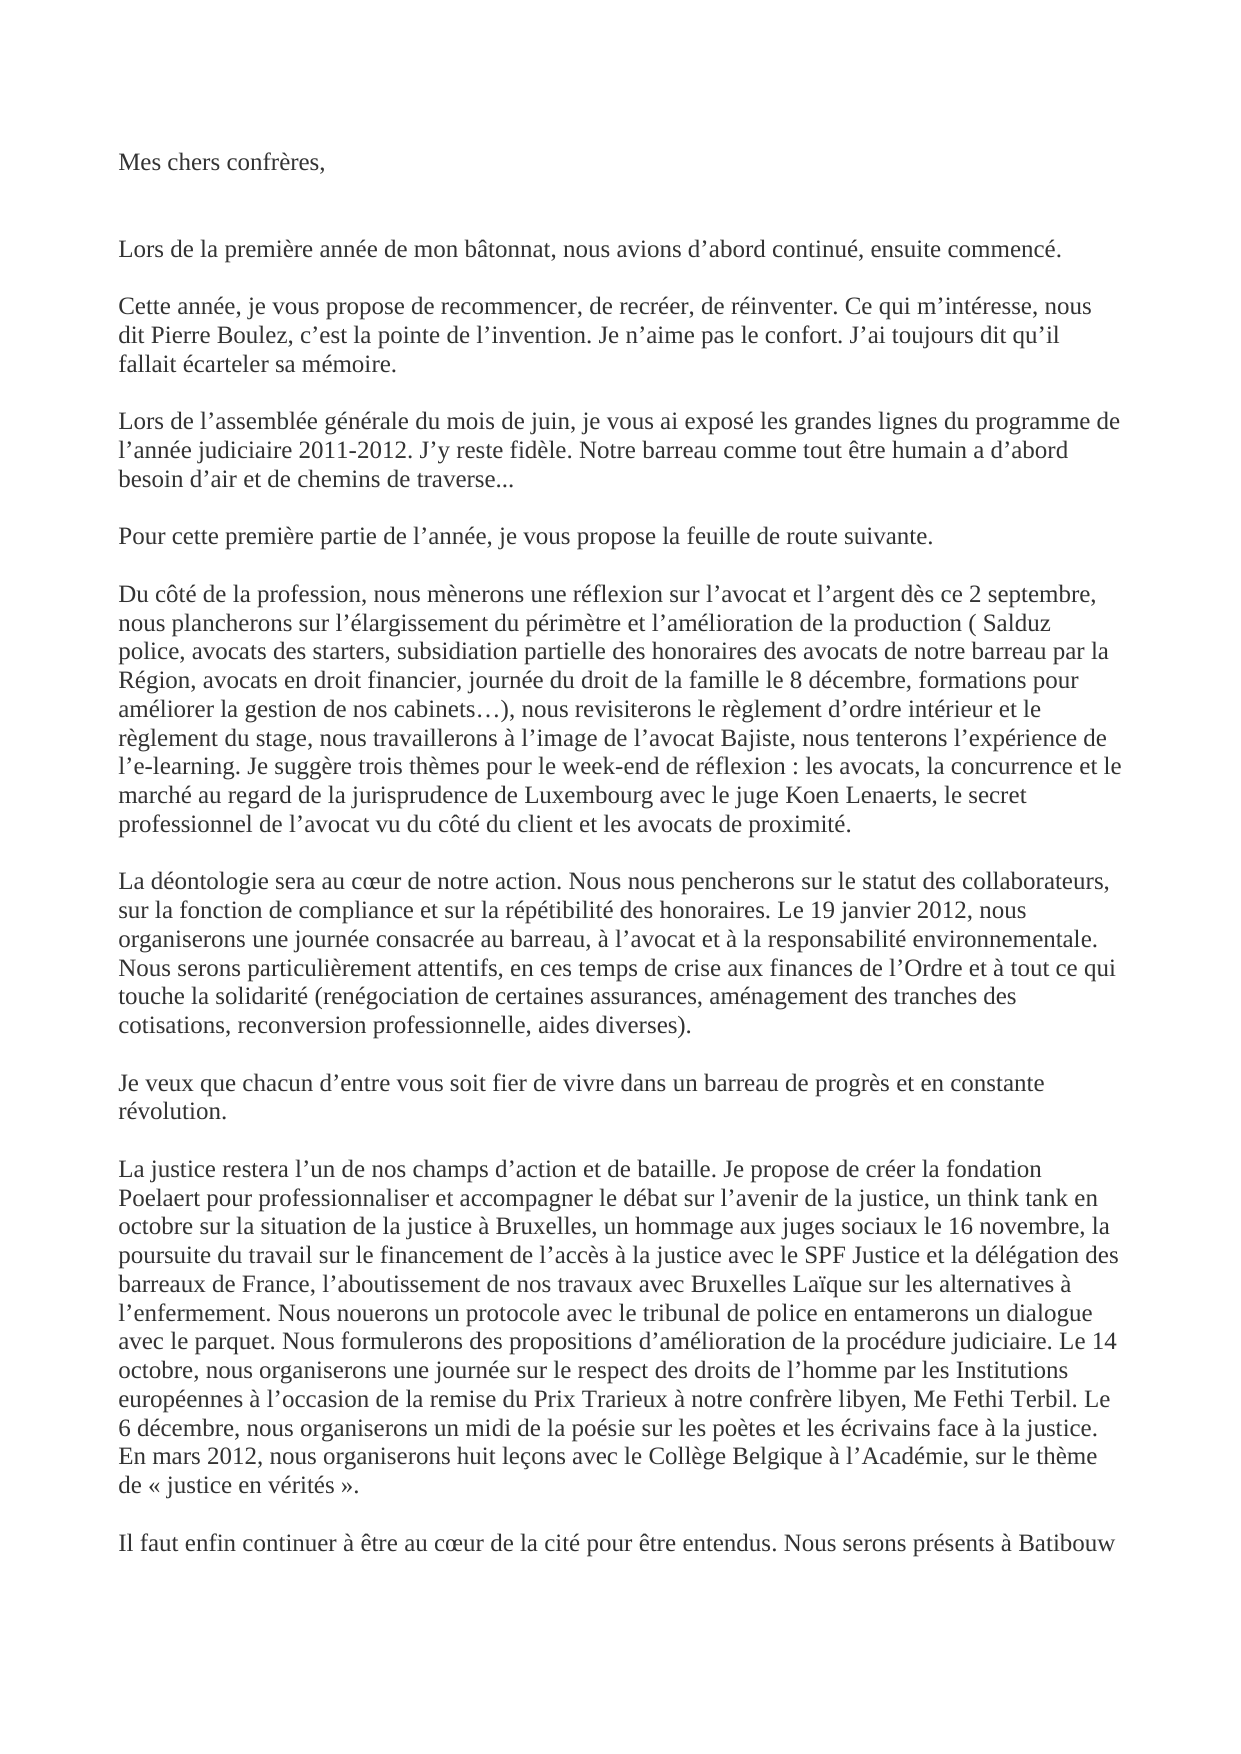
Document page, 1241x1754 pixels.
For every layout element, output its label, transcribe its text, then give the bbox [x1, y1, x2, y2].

text Mes chers confrères, [118, 147, 1122, 176]
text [118, 205, 1122, 1556]
